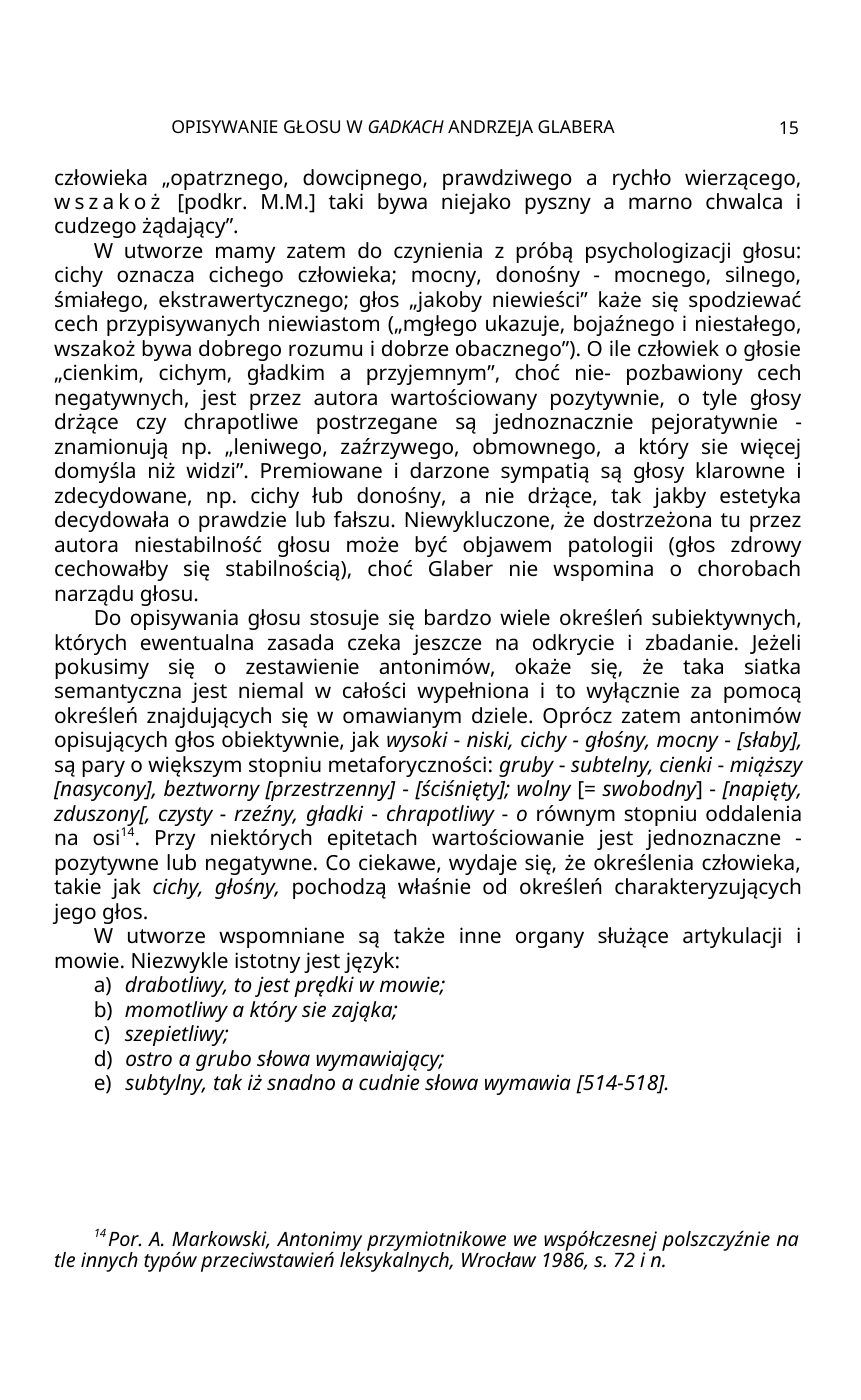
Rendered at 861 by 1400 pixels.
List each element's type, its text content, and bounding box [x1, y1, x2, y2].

text 14 Por. A. Markowski, Antonimy przymiotnikowe we współczesnej polszczyźnie na tle innych typów przeciwstawień leksykalnych, Wrocław 1986, s. 72 i n. [54, 1231, 799, 1272]
list drabotliwy, to jest prędki w mowie; [54, 973, 802, 998]
text W utworze mamy zatem do czynienia z próbą psychologizacji głosu: cichy oznacza cichego człowieka; mocny, donośny - mocnego, silnego, śmiałego, ekstrawertycznego; głos „jakoby niewieści” każe się spodziewać cech przypisywanych niewiastom („mgłego ukazuje, bojaźnego i niestałego, wszakoż bywa dobrego rozumu i dobrze obacznego”). O ile człowiek o głosie „cienkim, cichym, gładkim a przyjemnym”, choć nie- pozbawiony cech negatywnych, jest przez autora wartościowany pozytywnie, o tyle głosy drżące czy chrapotliwe postrzegane są jednoznacznie pejoratywnie - znamionują np. „leniwego, zaźrzywego, obmownego, a który sie więcej domyśla niż widzi”. Premiowane i darzone sympatią są głosy klarowne i zdecydowane, np. cichy łub donośny, a nie drżące, tak jakby estetyka decydowała o prawdzie lub fałszu. Niewykluczone, że dostrzeżona tu przez autora niestabilność głosu może być objawem patologii (głos zdrowy cechowałby się stabilnością), choć Glaber nie wspomina o chorobach narządu głosu. [54, 239, 802, 606]
text 15 [778, 120, 799, 138]
text OPISYWANIE GŁOSU W GADKACH ANDRZEJA GLABERA [171, 120, 615, 137]
text W utworze wspomniane są także inne organy służące artykulacji i mowie. Niezwykle istotny jest język: [54, 924, 802, 973]
list szepietliwy; [54, 1022, 802, 1047]
list ostro a grubo słowa wymawiający; [54, 1047, 802, 1071]
list momotliwy a który sie zająka; [54, 998, 802, 1022]
list subtylny, tak iż snadno a cudnie słowa wymawia [514-518]. [54, 1071, 802, 1096]
text człowieka „opatrznego, dowcipnego, prawdziwego a rychło wierzącego, wszakoż [podkr. M.M.] taki bywa niejako pyszny a marno chwalca i cudzego żądający”. [54, 165, 802, 239]
text Do opisywania głosu stosuje się bardzo wiele określeń subiektywnych, których ewentualna zasada czeka jeszcze na odkrycie i zbadanie. Jeżeli pokusimy się o zestawienie antonimów, okaże się, że taka siatka semantyczna jest niemal w całości wypełniona i to wyłącznie za pomocą określeń znajdujących się w omawianym dziele. Oprócz zatem antonimów opisujących głos obiektywnie, jak wysoki - niski, cichy - głośny, mocny - [słaby], są pary o większym stopniu metaforyczności: gruby - subtelny, cienki - miąższy [nasycony], beztworny [przestrzenny] - [ściśnięty]; wolny [= swobodny] - [napięty, zduszony[, czysty - rzeźny, gładki - chrapotliwy - o równym stopniu oddalenia na osi14. Przy niektórych epitetach wartościowanie jest jednoznaczne - pozytywne lub negatywne. Co ciekawe, wydaje się, że określenia człowieka, takie jak cichy, głośny, pochodzą właśnie od określeń charakteryzujących jego głos. [54, 606, 802, 924]
